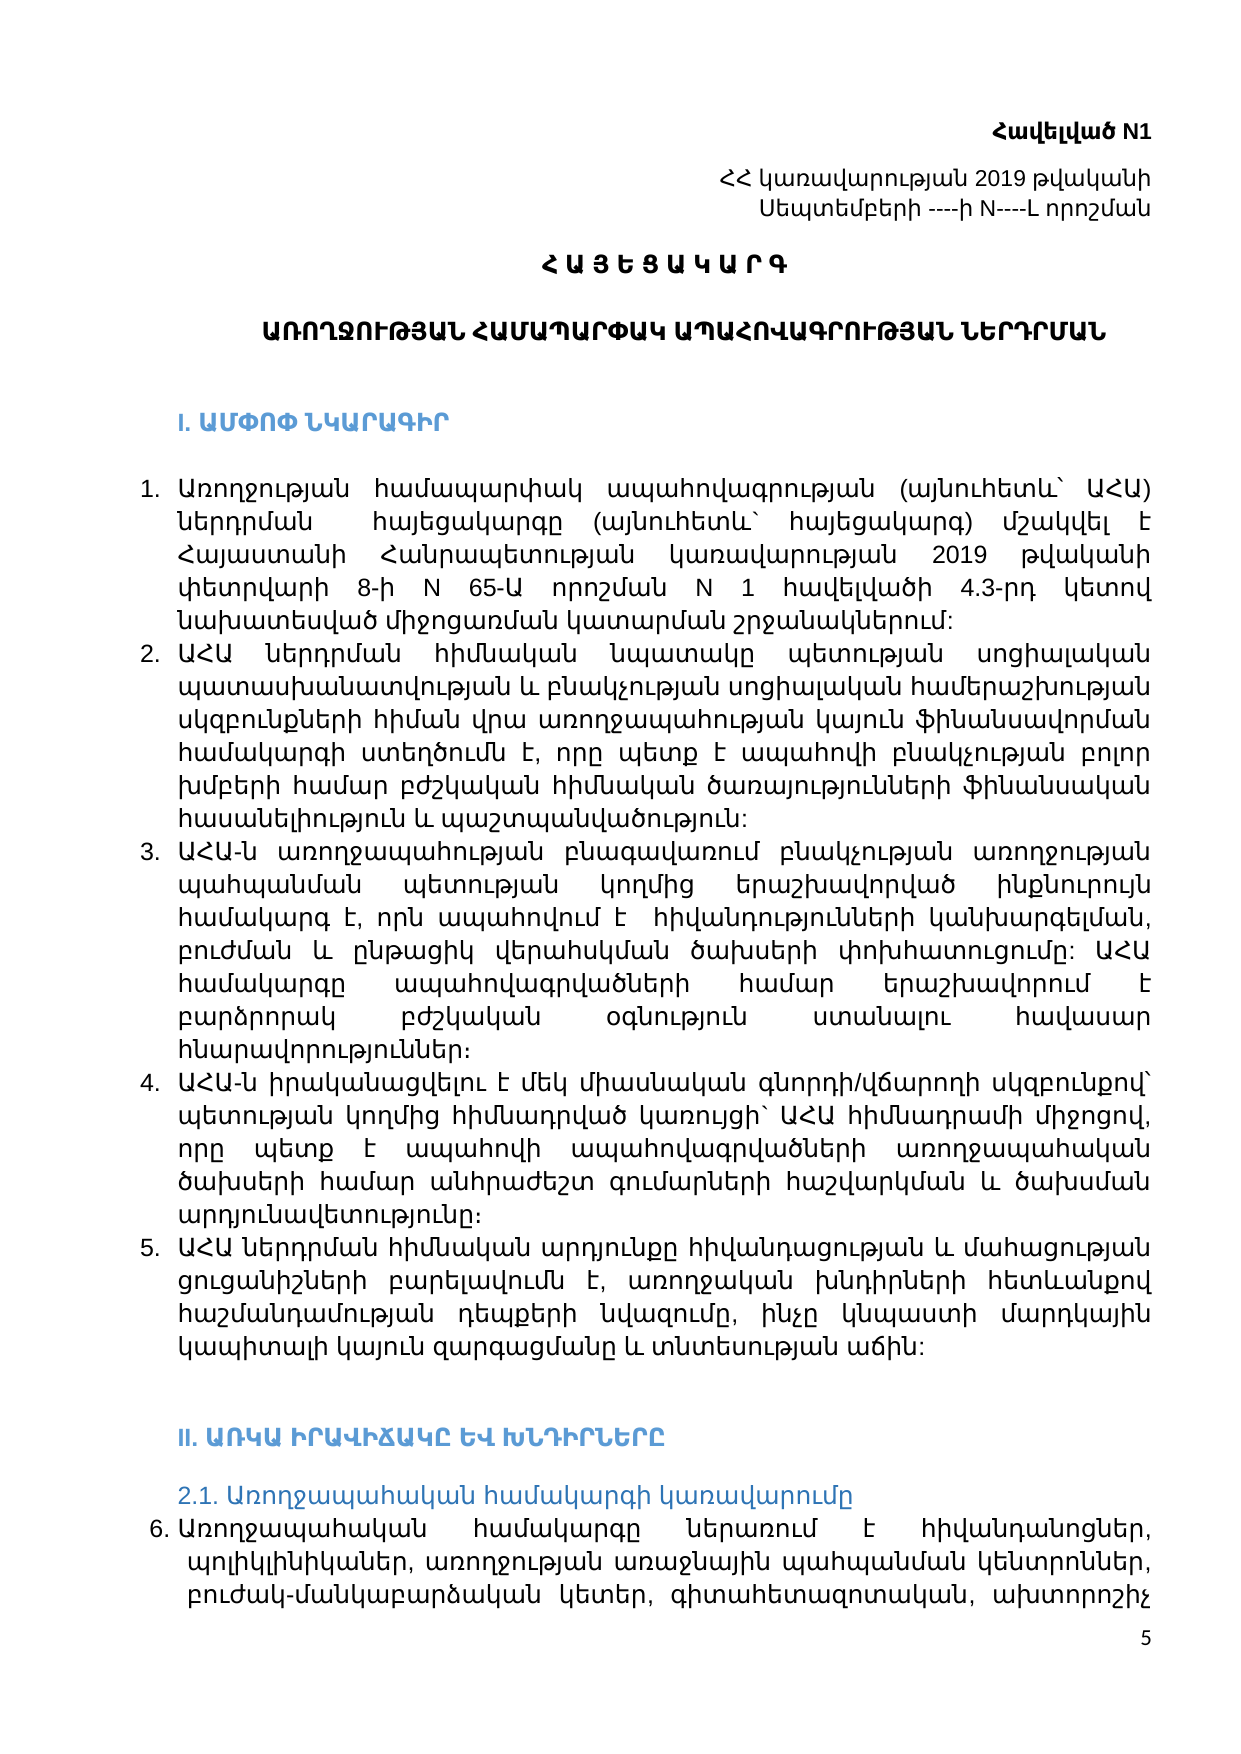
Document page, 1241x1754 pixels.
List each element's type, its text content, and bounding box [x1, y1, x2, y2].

subtitle I. ԱՄՓՈՓ ՆԿԱՐԱԳԻՐ [177, 407, 1152, 436]
list ԱՀԱ-ն իրականացվելու է մեկ միասնական գնորդի/վճարողի սկզբունքով՝ պետության կողմից հիմնադրված կառույցի` ԱՀԱ հիմնադրամի միջոցով, որը պետք է ապահովի ապահովագրվածների առողջապահական ծախսերի համար անհրաժեշտ գումարների հաշվարկման և ծախսման արդյունավետությունը։ [140, 1068, 1152, 1229]
subtitle Հ Ա Յ Ե Ց Ա Կ Ա Ր Գ [177, 250, 1152, 279]
list Առողջության համապարփակ ապահովագրության (այնուհետև՝ ԱՀԱ) ներդրման հայեցակարգը (այնուհետև` հայեցակարգ) մշակվել է Հայաստանի Հանրապետության կառավարության 2019 թվականի փետրվարի 8-ի N 65-Ա որոշման N 1 հավելվածի 4.3-րդ կետով նախատեսված միջոցառման կատարման շրջանակներում: [140, 473, 1152, 634]
list ԱՀԱ-ն առողջապահության բնագավառում բնակչության առողջության պահպանման պետության կողմից ​​երաշխավորված ինքնուրույն համակարգ է, որն ապահովում է հիվանդությունների կանխարգելման, բուժման և ընթացիկ վերահսկման ծախսերի փոխհատուցումը: ԱՀԱ համակարգը ապահովագրվածների համար երաշխավորում է բարձրորակ բժշկական օգնություն ստանալու հավասար հնարավորություններ։ [140, 837, 1152, 1064]
text Սեպտեմբերի ----ի N----Լ որոշման [177, 195, 1152, 222]
text ԱՌՈՂՋՈՒԹՅԱՆ ՀԱՄԱՊԱՐՓԱԿ ԱՊԱՀՈՎԱԳՐՈՒԹՅԱՆ ՆԵՐԴՐՄԱՆ [177, 316, 1152, 345]
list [149, 1514, 1152, 1609]
subtitle 2.1. Առողջապահական համակարգի կառավարումը [177, 1481, 1152, 1510]
subtitle II. ԱՌԿԱ ԻՐԱՎԻՃԱԿԸ ԵՎ ԽՆԴԻՐՆԵՐԸ [177, 1423, 1152, 1452]
list ԱՀԱ ներդրման հիմնական նպատակը պետության սոցիալական պատասխանատվության և բնակչության սոցիալական համերաշխության սկզբունքների հիման վրա առողջապահության կայուն ֆինանսավորման համակարգի ստեղծումն է, որը պետք է ապահովի բնակչության բոլոր խմբերի համար բժշկական հիմնական ծառայությունների ֆինանսական հասանելիություն և պաշտպանվածություն: [140, 639, 1152, 832]
text Հավելված N1 [177, 118, 1152, 144]
text ՀՀ կառավարության 2019 թվականի [177, 165, 1152, 191]
list ԱՀԱ ներդրման հիմնական արդյունքը հիվանդացության և մահացության ցուցանիշների բարելավումն է, առողջական խնդիրների հետևանքով հաշմանդամության դեպքերի նվազումը, ինչը կնպաստի մարդկային կապիտալի կայուն զարգացմանը և տնտեսության աճին: [140, 1233, 1152, 1361]
